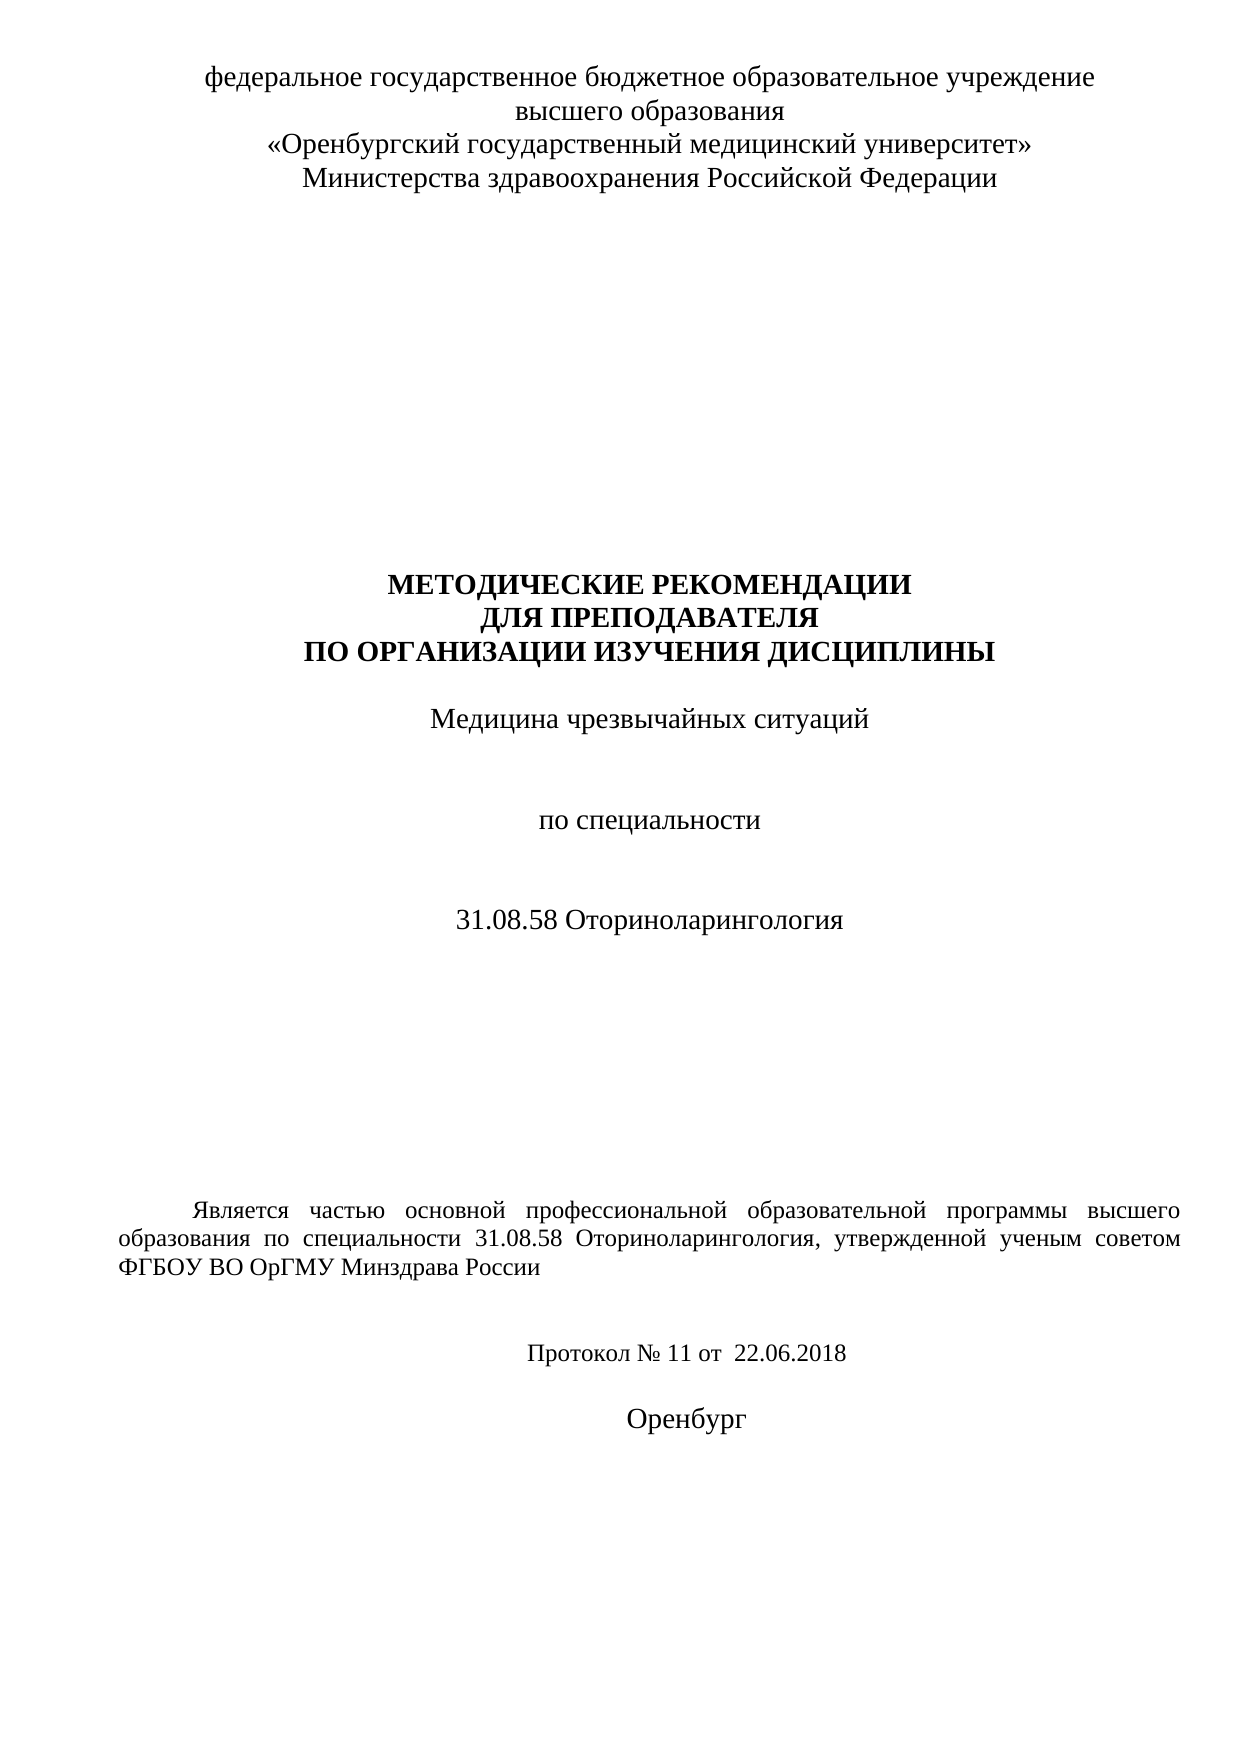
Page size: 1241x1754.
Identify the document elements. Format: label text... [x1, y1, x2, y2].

text ДЛЯ ПРЕПОДАВАТЕЛЯ [118, 601, 1181, 634]
text Протокол № 11 от 22.06.2018 [118, 1338, 1181, 1367]
text 31.08.58 Оториноларингология [118, 902, 1181, 936]
text высшего образования [118, 93, 1181, 126]
text «Оренбургский государственный медицинский университет» [118, 126, 1181, 160]
text Медицина чрезвычайных ситуаций [118, 701, 1181, 735]
text федеральное государственное бюджетное образовательное учреждение [118, 59, 1181, 93]
text МЕТОДИЧЕСКИЕ РЕКОМЕНДАЦИИ [118, 567, 1181, 601]
text по специальности [118, 802, 1181, 835]
text Является частью основной профессиональной образовательной программы высшего образования по специальности 31.08.58 Оториноларингология, утвержденной ученым советом ФГБОУ ВО ОрГМУ Минздрава России [118, 1195, 1181, 1281]
text ПО ОРГАНИЗАЦИИ ИЗУЧЕНИЯ ДИСЦИПЛИНЫ [118, 634, 1181, 668]
text Министерства здравоохранения Российской Федерации [118, 160, 1181, 193]
text Оренбург [118, 1401, 1181, 1434]
